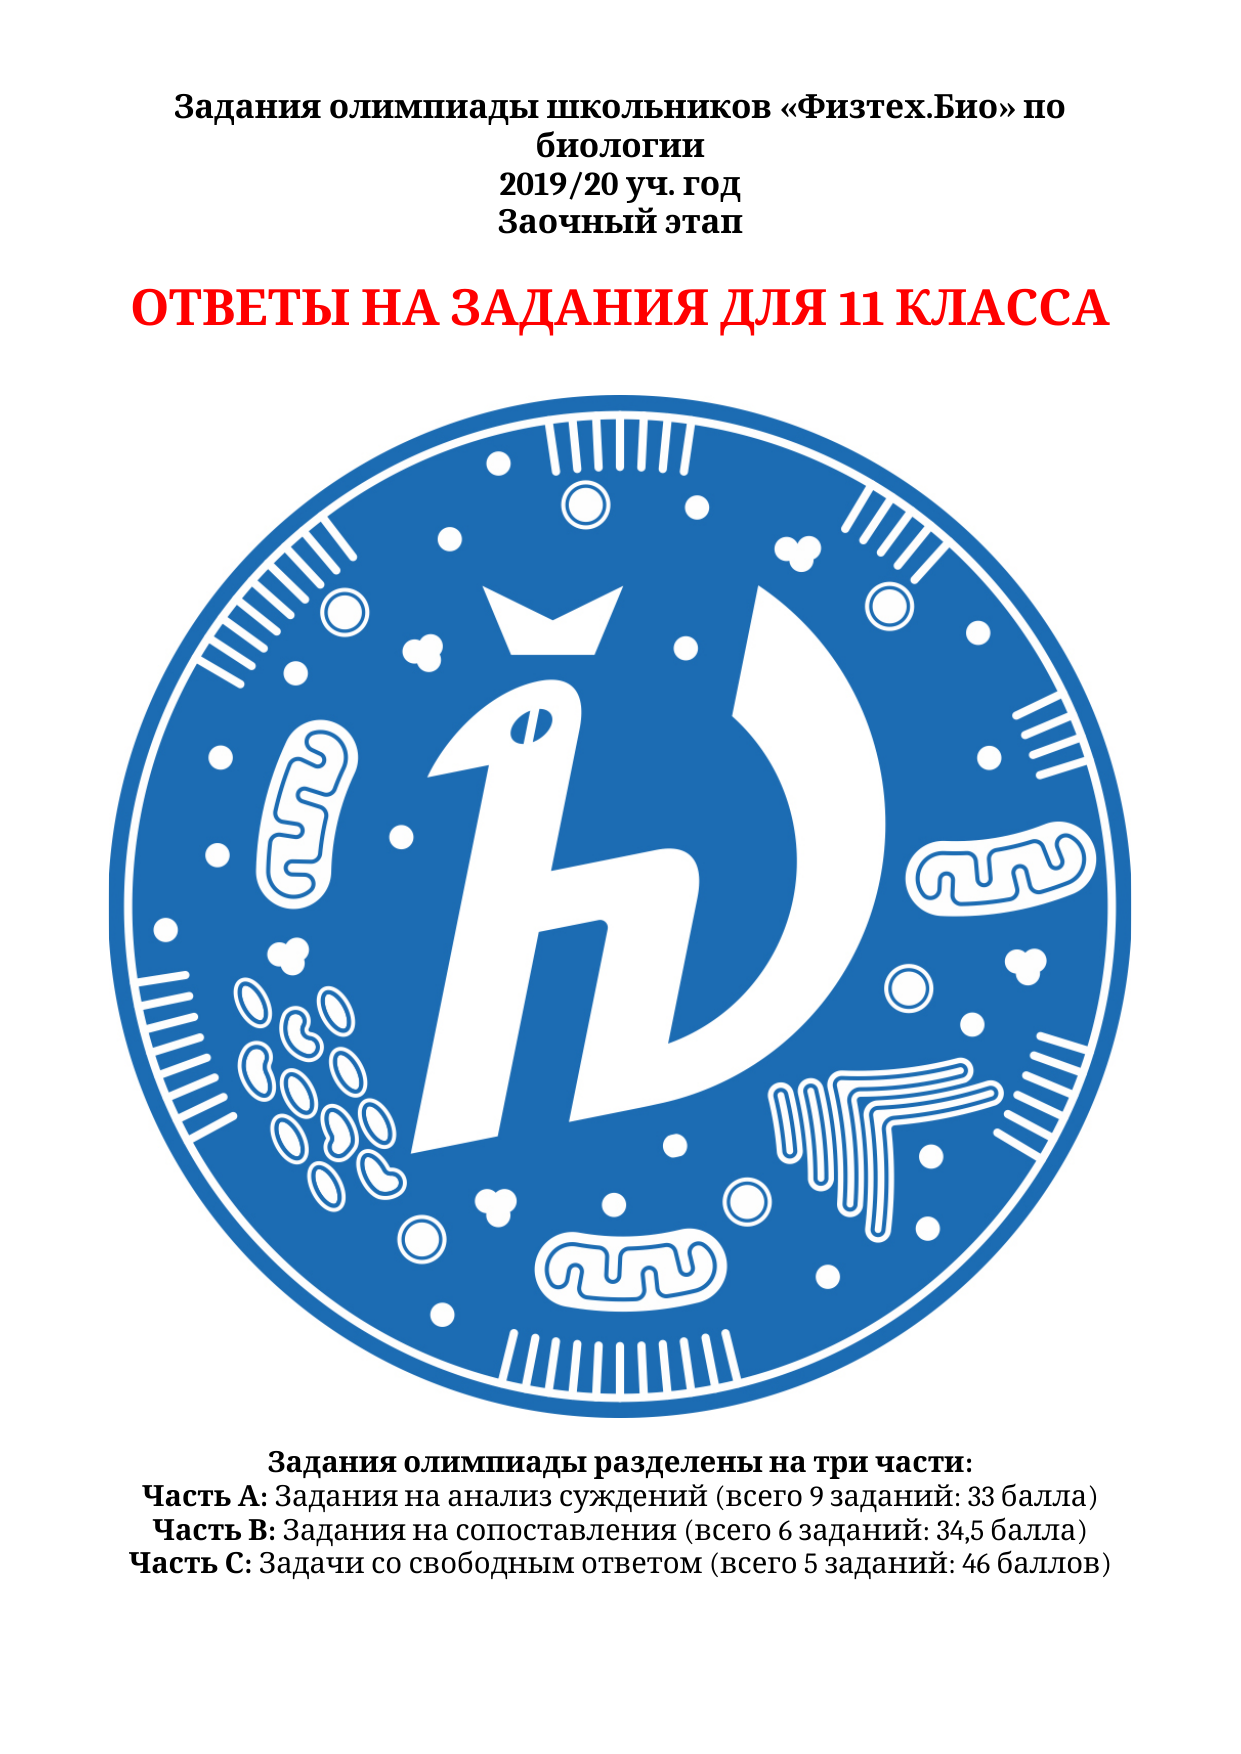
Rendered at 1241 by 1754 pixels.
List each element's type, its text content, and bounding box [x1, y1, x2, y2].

text Часть В: Задания на сопоставления (всего 6 заданий: 34,5 балла) [89, 1514, 1152, 1547]
text Задания олимпиады школьников «Физтех.Био» по биологии [89, 89, 1152, 165]
text ОТВЕТЫ НА ЗАДАНИЯ ДЛЯ 11 КЛАССА [89, 280, 1152, 338]
text Часть А: Задания на анализ суждений (всего 9 заданий: 33 балла) [89, 1480, 1152, 1514]
text Часть С: Задачи со свободным ответом (всего 5 заданий: 46 баллов) [89, 1547, 1152, 1581]
picture [108, 395, 1132, 1418]
text Заочный этап [89, 204, 1152, 242]
text Задания олимпиады разделены на три части: [89, 1447, 1152, 1480]
text 2019/20 уч. год [89, 165, 1152, 204]
